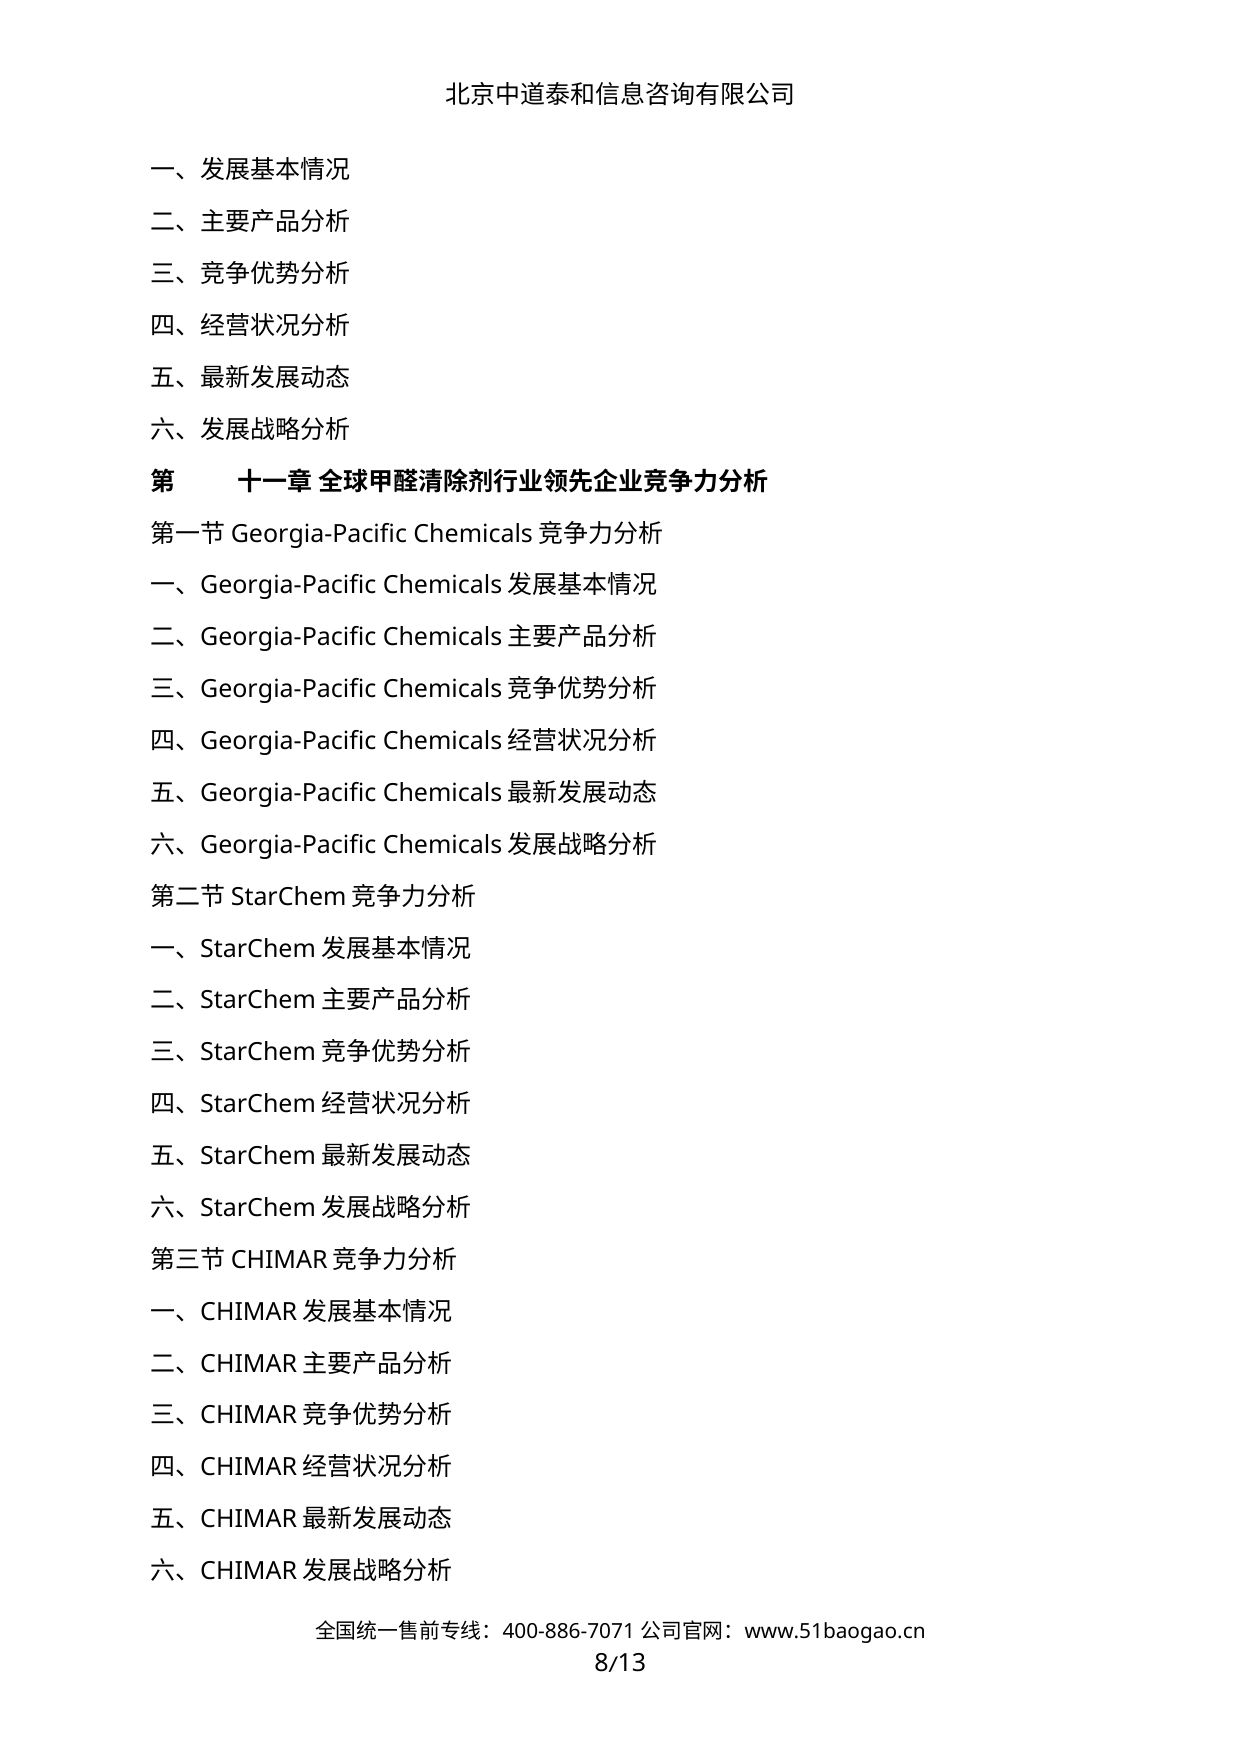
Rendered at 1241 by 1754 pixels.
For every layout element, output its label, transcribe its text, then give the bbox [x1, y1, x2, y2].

text 四、CHIMAR经营状况分析 [150, 1447, 1090, 1483]
text 五、Georgia-Pacific Chemicals最新发展动态 [150, 772, 1090, 809]
text 二、StarChem主要产品分析 [150, 980, 1090, 1016]
text 四、Georgia-Pacific Chemicals经营状况分析 [150, 721, 1090, 757]
text 三、Georgia-Pacific Chemicals竞争优势分析 [150, 669, 1090, 705]
text 一、发展基本情况 [150, 150, 1090, 186]
text 四、StarChem经营状况分析 [150, 1084, 1090, 1120]
text 五、CHIMAR最新发展动态 [150, 1499, 1090, 1535]
text 第一节 Georgia-Pacific Chemicals竞争力分析 [150, 513, 1090, 549]
text 二、主要产品分析 [150, 202, 1090, 238]
text 五、最新发展动态 [150, 357, 1090, 394]
text 二、CHIMAR主要产品分析 [150, 1343, 1090, 1379]
text 三、竞争优势分析 [150, 254, 1090, 290]
text 三、CHIMAR竞争优势分析 [150, 1395, 1090, 1431]
text 一、StarChem发展基本情况 [150, 928, 1090, 964]
text 一、CHIMAR发展基本情况 [150, 1291, 1090, 1327]
text 五、StarChem最新发展动态 [150, 1136, 1090, 1172]
text 第 十一章 全球甲醛清除剂行业领先企业竞争力分析 [150, 461, 1090, 497]
text 六、发展战略分析 [150, 409, 1090, 446]
text 六、CHIMAR发展战略分析 [150, 1551, 1090, 1587]
text 一、Georgia-Pacific Chemicals发展基本情况 [150, 565, 1090, 601]
text 二、Georgia-Pacific Chemicals主要产品分析 [150, 617, 1090, 653]
text 四、经营状况分析 [150, 306, 1090, 342]
text 第二节 StarChem竞争力分析 [150, 876, 1090, 912]
text 三、StarChem竞争优势分析 [150, 1032, 1090, 1068]
text 六、Georgia-Pacific Chemicals发展战略分析 [150, 824, 1090, 861]
text 六、StarChem发展战略分析 [150, 1187, 1090, 1224]
text 第三节 CHIMAR竞争力分析 [150, 1239, 1090, 1276]
